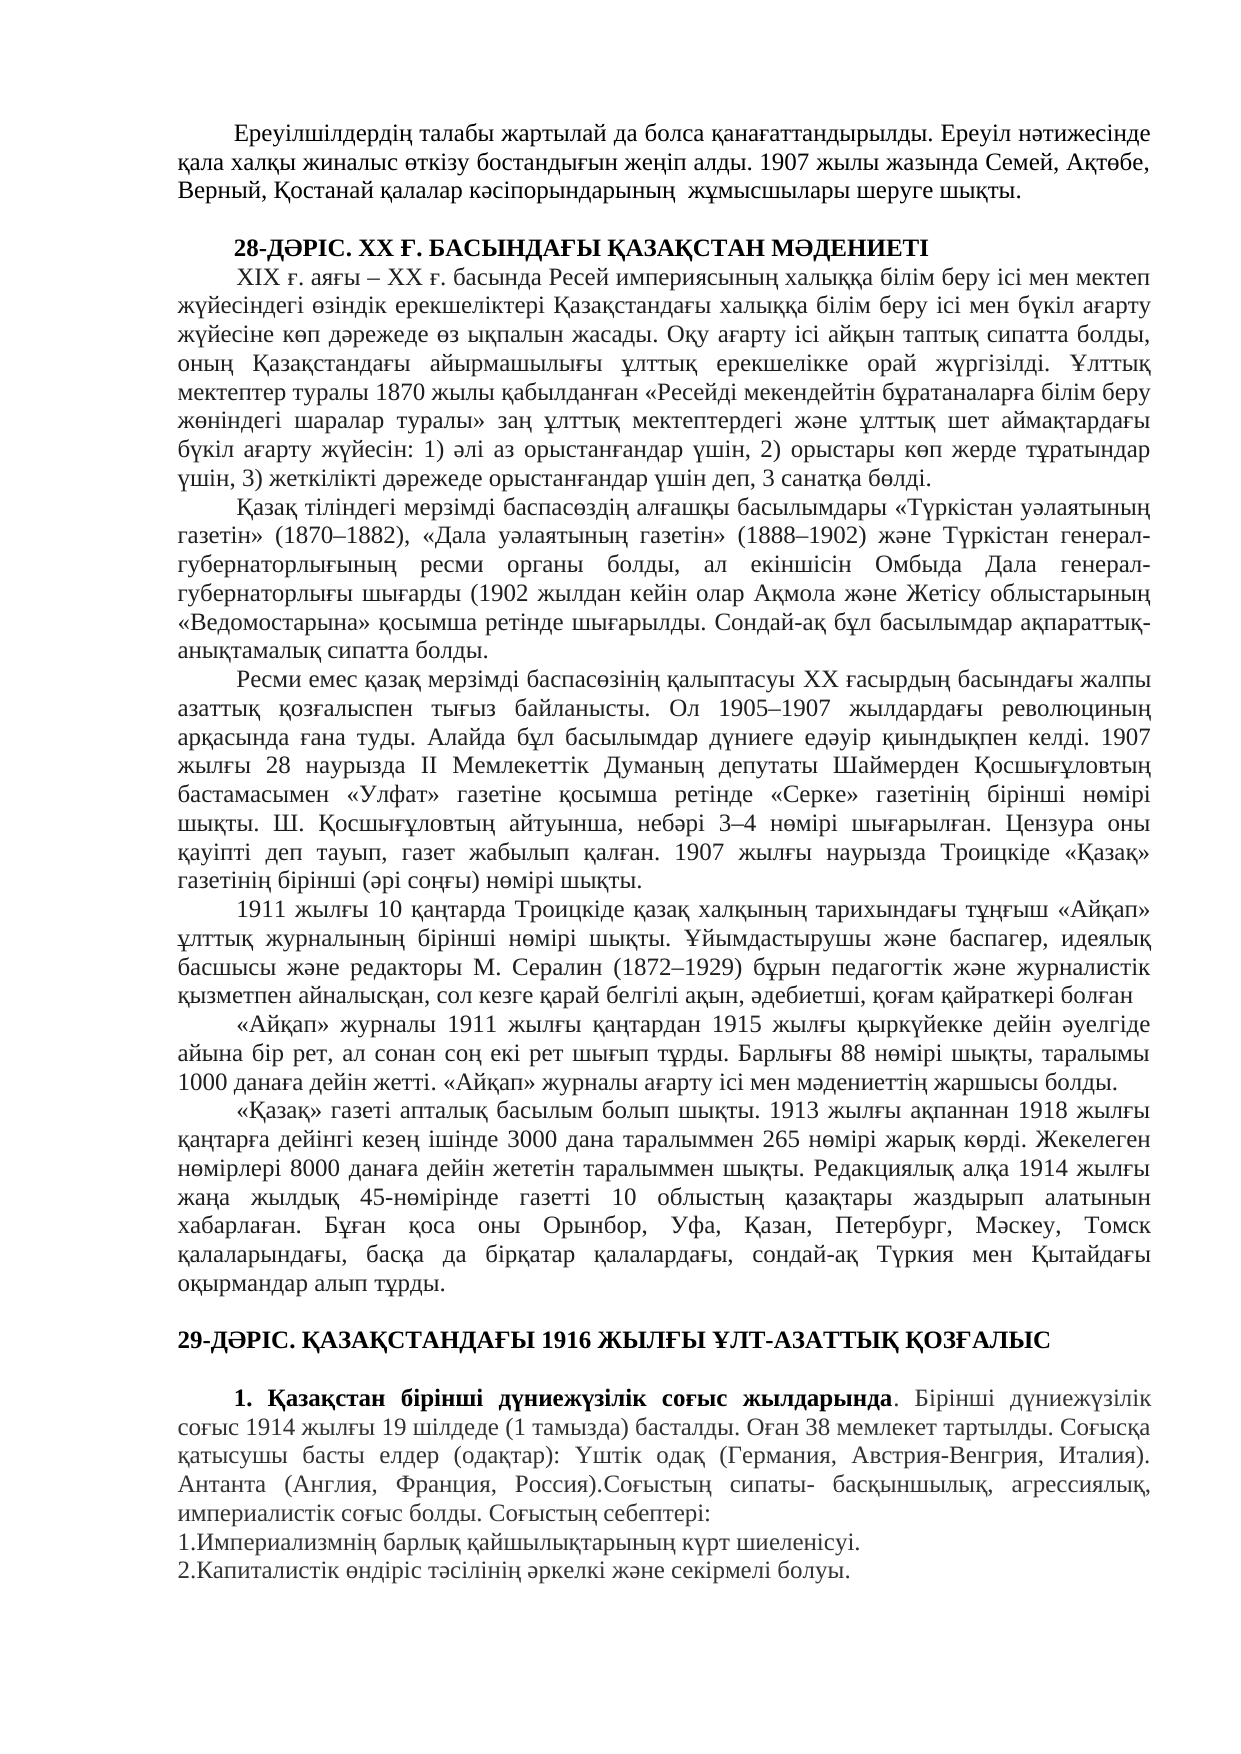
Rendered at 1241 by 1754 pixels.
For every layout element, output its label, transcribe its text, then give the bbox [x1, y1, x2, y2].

text Ереуілшілдердің талабы жартылай да болса қанағаттандырылды. Ереуіл нәтижесінде қала халқы жиналыс өткізу бостандығын жеңіп алды. 1907 жылы жазында Семей, Ақтөбе, Верный, Қостанай қалалар кәсіпорындарының жұмысшылары шеруге шықты. [177, 118, 1152, 204]
text Ресми емес қазақ мерзімді баспасөзінің қалыптасуы XX ғасырдың басындағы жалпы азаттық қозғалыспен тығыз байланысты. Ол 1905–1907 жылдардағы революциның арқасында ғана туды. Алайда бұл басылымдар дүниеге едәуір қиындықпен келді. 1907 жылғы 28 наурызда II Мемлекеттік Думаның депутаты Шаймерден Қосшығұловтың бастамасымен «Улфат» газетіне қосымша ретінде «Серке» газетінің бірінші нөмірі шықты. Ш. Қосшығұловтың айтуынша, небәрі 3–4 нөмірі шығарылған. Цензура оны қауіпті деп тауып, газет жабылып қалған. 1907 жылғы наурызда Троицкіде «Қазақ» газетінің бірінші (әрі соңғы) нөмірі шықты. [177, 664, 1152, 894]
text 2.Капиталистік өндіріс тәсілінің әркелкі және секірмелі болуы. [177, 1556, 1152, 1584]
text 1.Империализмнің барлық қайшылықтарының күрт шиеленісуі. [177, 1527, 1152, 1556]
text «Айқап» журналы 1911 жылғы қаңтардан 1915 жылғы қыркүйекке дейін әуелгіде айына бір рет, ал сонан соң екі рет шығып тұрды. Барлығы 88 нөмірі шықты, таралымы 1000 данаға дейін жетті. «Айқап» журналы ағарту ісі мен мәдениеттің жаршысы болды. [177, 1009, 1152, 1096]
text «Қазақ» газеті апталық басылым болып шықты. 1913 жылғы ақпаннан 1918 жылғы қаңтарға дейінгі кезең ішінде 3000 дана таралыммен 265 нөмірі жарық көрді. Жекелеген нөмірлері 8000 данаға дейін жететін таралыммен шықты. Редакциялық алқа 1914 жылғы жаңа жылдық 45-нөмірінде газетті 10 облыстың қазақтары жаздырып алатынын хабарлаған. Бұған қоса оны Орынбор, Уфа, Қазан, Петербург, Мәскеу, Томск қалаларындағы, басқа да бірқатар қалалардағы, сондай-ақ Түркия мен Қытайдағы оқырмандар алып тұрды. [177, 1096, 1152, 1297]
text Қазақ тіліндегі мерзімді баспасөздің алғашқы басылымдары «Түркістан уәлаятының газетін» (1870–1882), «Дала уәлаятының газетін» (1888–1902) және Түркістан генерал-губернаторлығының ресми органы болды, ал екіншісін Омбыда Дала генерал-губернаторлығы шығарды (1902 жылдан кейін олар Ақмола және Жетісу облыстарының «Ведомостарына» қосымша ретінде шығарылды. Сондай-ақ бұл басылымдар ақпараттық-анықтамалық сипатта болды. [177, 492, 1152, 664]
text 29-ДӘРІС. ҚАЗАҚСТАНДАҒЫ 1916 ЖЫЛҒЫ ҰЛТ-АЗАТТЫҚ ҚОЗҒАЛЫС [177, 1326, 1152, 1354]
text 1911 жылғы 10 қаңтарда Троицкіде қазақ халқының тарихындағы тұңғыш «Айқап» ұлттық журналының бірінші нөмірі шықты. Ұйымдастырушы және баспагер, идеялық басшысы және редакторы М. Сералин (1872–1929) бұрын педагогтік және журналистік қызметпен айналысқан, сол кезге қарай белгілі ақын, әдебиетші, қоғам қайраткері болған [177, 894, 1152, 1009]
text 1. Қазақстан бірінші дүниежүзілік соғыс жылдарында. Бірінші дүниежүзілік соғыс 1914 жылғы 19 шілдеде (1 тамызда) басталды. Оған 38 мемлекет тартылды. Соғысқа қатысушы басты елдер (одақтар): Үштік одақ (Германия, Австрия-Венгрия, Италия). Антанта (Англия, Франция, Россия).Соғыстың сипаты- басқыншылық, агрессиялық, империалистік соғыс болды. Соғыстың себептері: [177, 1383, 1152, 1527]
text XIX ғ. аяғы – XX ғ. басында Ресей империясының халыққа білім беру ісі мен мектеп жүйесіндегі өзіндік ерекшеліктері Қазақстандағы халыққа білім беру ісі мен бүкіл ағарту жүйесіне көп дәрежеде өз ықпалын жасады. Оқу ағарту ісі айқын таптық сипатта болды, оның Қазақстандағы айырмашылығы ұлттық ерекшелікке орай жүргізілді. Ұлттық мектептер туралы 1870 жылы қабылданған «Ресейді мекендейтін бұратаналарға білім беру жөніндегі шаралар туралы» заң ұлттық мектептердегі және ұлттық шет аймақтардағы бүкіл ағарту жүйесін: 1) әлі аз орыстанғандар үшін, 2) орыстары көп жерде тұратындар үшін, 3) жеткілікті дәрежеде орыстанғандар үшін деп, 3 санатқа бөлді. [177, 262, 1152, 492]
text 28-ДӘРІС. ХХ Ғ. БАСЫНДАҒЫ ҚАЗАҚСТАН МӘДЕНИЕТІ [177, 233, 1152, 262]
